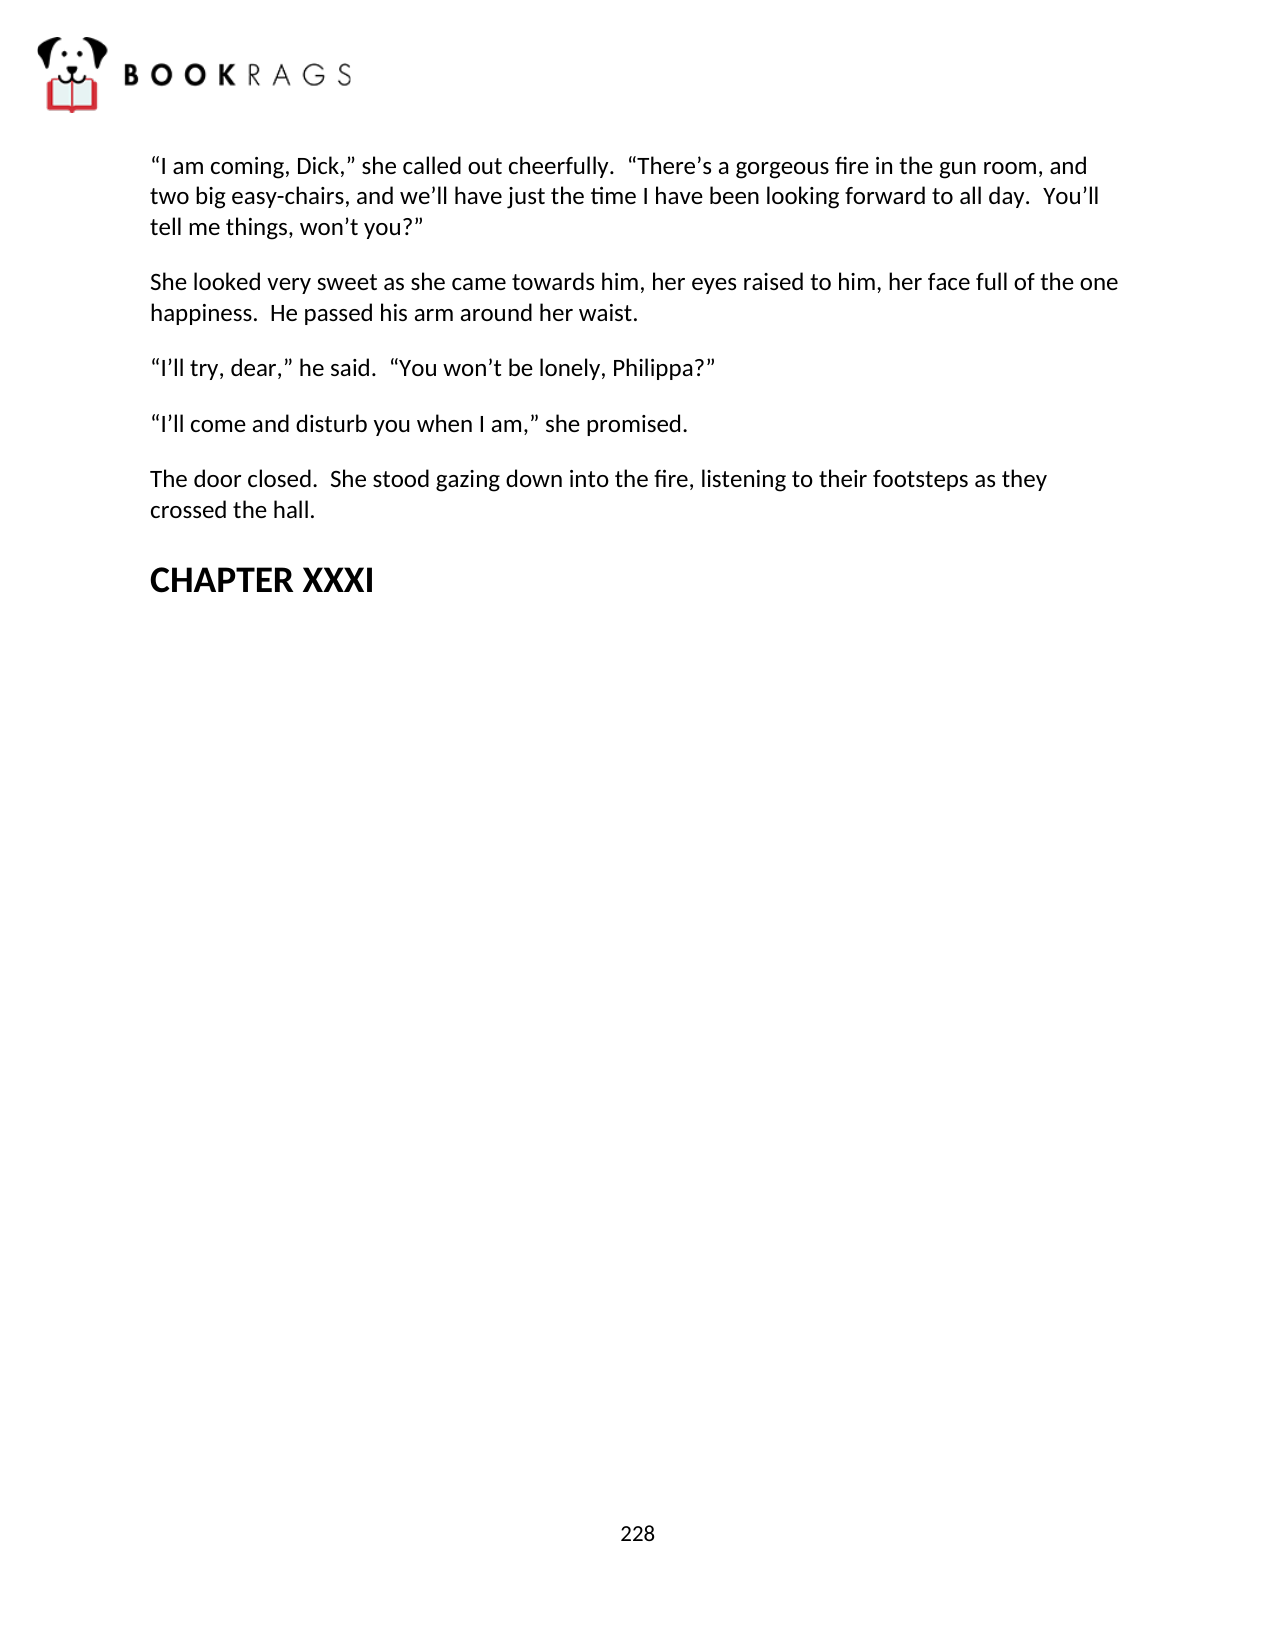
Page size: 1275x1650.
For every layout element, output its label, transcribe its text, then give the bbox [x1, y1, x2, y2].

text “I’ll try, dear,” he said. “You won’t be lonely, Philippa?” [150, 353, 1125, 383]
picture [37, 37, 351, 113]
text The door closed. She stood gazing down into the fire, listening to their footsteps as they crossed the hall. [150, 464, 1125, 525]
text CHAPTER XXXI [150, 556, 1125, 602]
text “I am coming, Dick,” she called out cheerfully. “There’s a gorgeous fire in the gun room, and two big easy-chairs, and we’ll have just the time I have been looking forward to all day. You’ll tell me things, won’t you?” [150, 150, 1125, 242]
text She looked very sweet as she came towards him, her eyes raised to him, her face full of the one happiness. He passed his arm around her waist. [150, 267, 1125, 328]
text “I’ll come and disturb you when I am,” she promised. [150, 408, 1125, 439]
